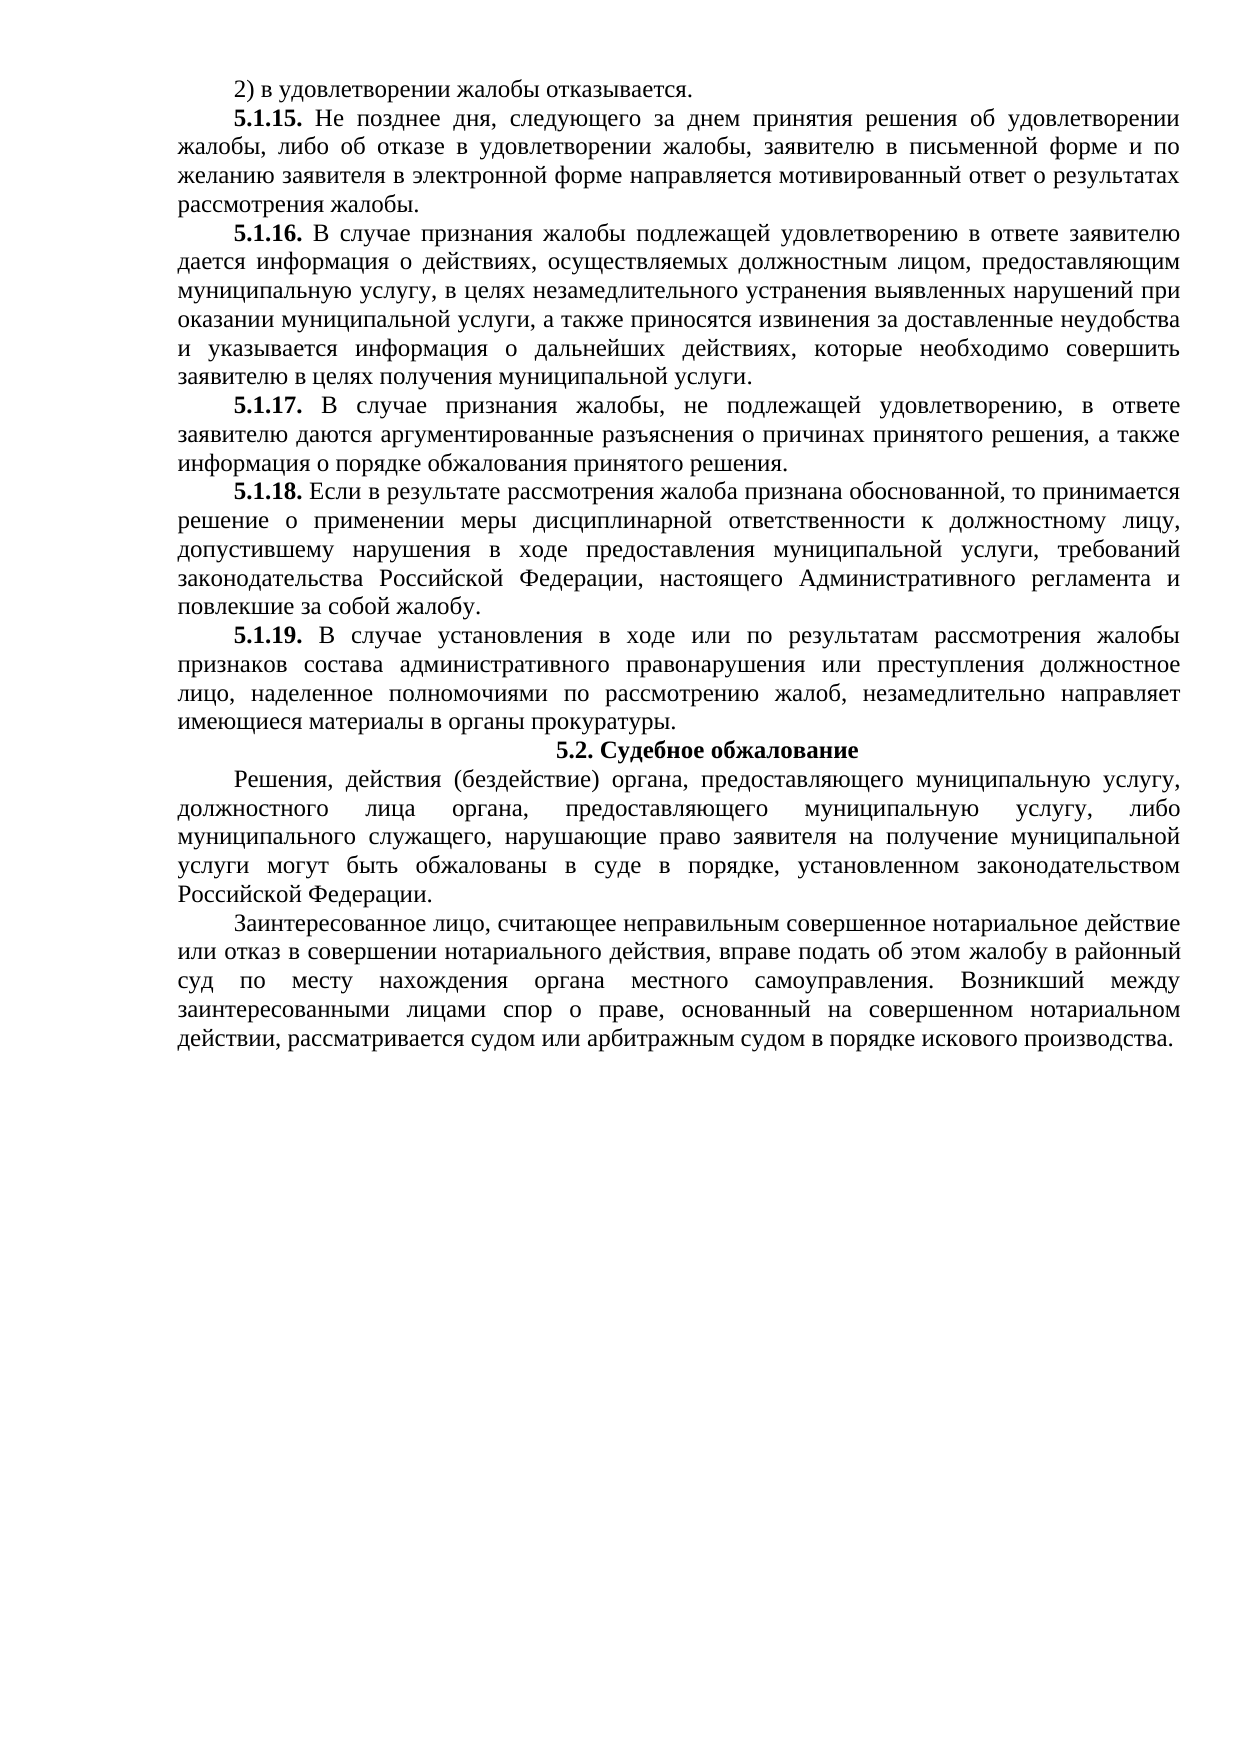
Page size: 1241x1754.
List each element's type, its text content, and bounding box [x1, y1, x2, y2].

text 5.1.18. Если в результате рассмотрения жалоба признана обоснованной, то принимается решение о применении меры дисциплинарной ответственности к должностному лицу, допустившему нарушения в ходе предоставления муниципальной услуги, требований законодательства Российской Федерации, настоящего Административного регламента и повлекшие за собой жалобу. [177, 476, 1181, 620]
text 5.1.17. В случае признания жалобы, не подлежащей удовлетворению, в ответе заявителю даются аргументированные разъяснения о причинах принятого решения, а также информация о порядке обжалования принятого решения. [177, 390, 1181, 476]
text 5.1.16. В случае признания жалобы подлежащей удовлетворению в ответе заявителю дается информация о действиях, осуществляемых должностным лицом, предоставляющим муниципальную услугу, в целях незамедлительного устранения выявленных нарушений при оказании муниципальной услуги, а также приносятся извинения за доставленные неудобства и указывается информация о дальнейших действиях, которые необходимо совершить заявителю в целях получения муниципальной услуги. [177, 218, 1181, 390]
text 5.2. Судебное обжалование [177, 735, 1181, 764]
text Решения, действия (бездействие) органа, предоставляющего муниципальную услугу, должностного лица органа, предоставляющего муниципальную услугу, либо муниципального служащего, нарушающие право заявителя на получение муниципальной услуги могут быть обжалованы в суде в порядке, установленном законодательством Российской Федерации. [177, 764, 1181, 908]
text 5.1.15. Не позднее дня, следующего за днем принятия решения об удовлетворении жалобы, либо об отказе в удовлетворении жалобы, заявителю в письменной форме и по желанию заявителя в электронной форме направляется мотивированный ответ о результатах рассмотрения жалобы. [177, 103, 1181, 218]
text Заинтересованное лицо, считающее неправильным совершенное нотариальное действие или отказ в совершении нотариального действия, вправе подать об этом жалобу в районный суд по месту нахождения органа местного самоуправления. Возникший между заинтересованными лицами спор о праве, основанный на совершенном нотариальном действии, рассматривается судом или арбитражным судом в порядке искового производства. [177, 908, 1181, 1051]
text 5.1.19. В случае установления в ходе или по результатам рассмотрения жалобы признаков состава административного правонарушения или преступления должностное лицо, наделенное полномочиями по рассмотрению жалоб, незамедлительно направляет имеющиеся материалы в органы прокуратуры. [177, 620, 1181, 735]
text 2) в удовлетворении жалобы отказывается. [177, 74, 1181, 103]
